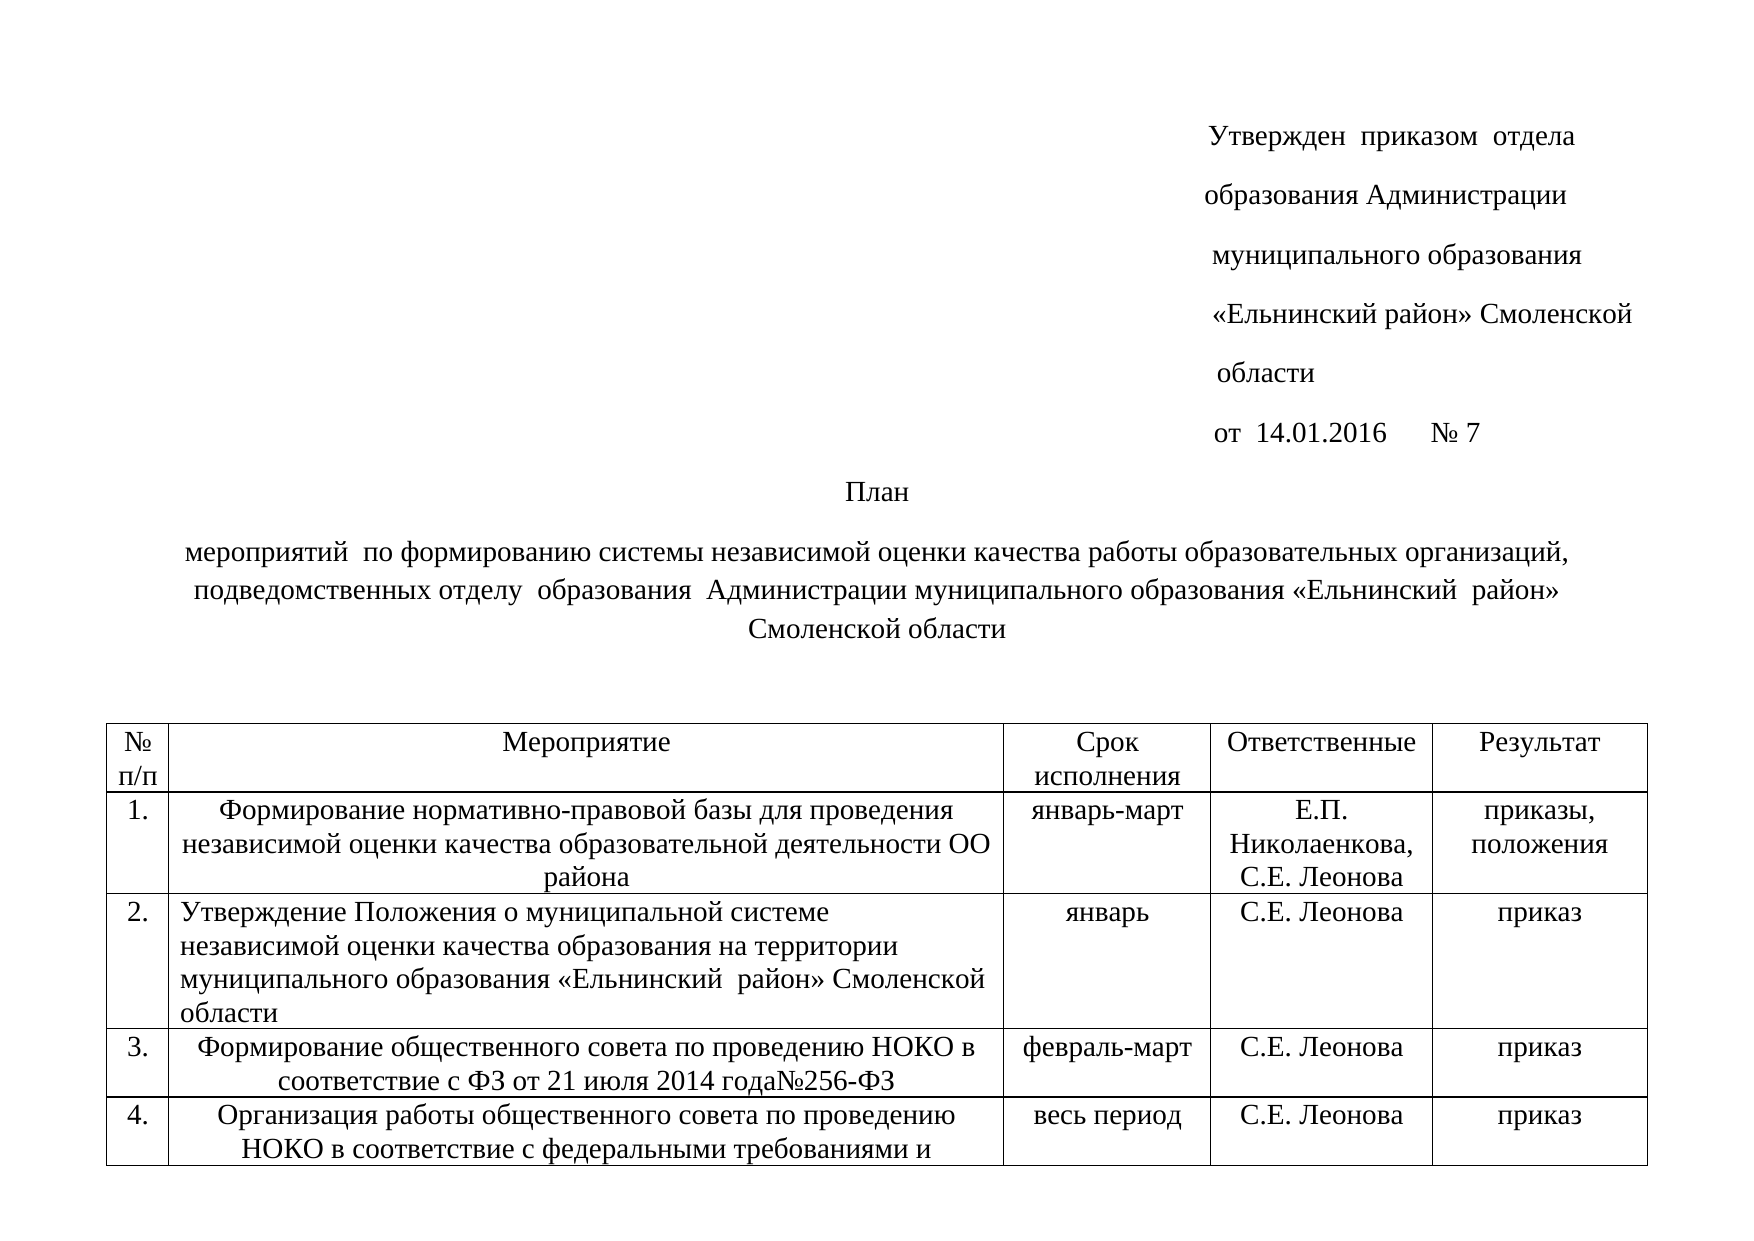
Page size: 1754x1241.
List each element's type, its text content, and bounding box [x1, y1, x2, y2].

table_cell январь-март [1004, 793, 1210, 893]
table_header Срок исполнения [1004, 724, 1210, 791]
table_cell приказы, положения [1433, 793, 1647, 893]
table_header Результат [1433, 724, 1647, 791]
table_cell приказ [1433, 1098, 1647, 1164]
table_cell Утверждение Положения о муниципальной системе независимой оценки качества образования на территории муниципального образования «Ельнинский район» Смоленской области [169, 894, 1003, 1028]
text области [118, 356, 1636, 389]
table_cell 3. [107, 1029, 168, 1096]
text от 14.01.2016 № 7 [118, 415, 1636, 448]
table_cell С.Е. Леонова [1211, 1098, 1432, 1164]
table_cell С.Е. Леонова [1211, 1029, 1432, 1096]
table_cell весь период [1004, 1098, 1210, 1164]
table_cell Е.П. Николаенкова, С.Е. Леонова [1211, 793, 1432, 893]
table_header Мероприятие [169, 724, 1003, 791]
table_cell 2. [107, 894, 168, 1028]
table_cell февраль-март [1004, 1029, 1210, 1096]
text Утвержден приказом отдела [118, 118, 1636, 152]
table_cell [169, 1098, 1003, 1164]
table_cell приказ [1433, 894, 1647, 1028]
text План [118, 474, 1636, 508]
table_cell 4. [107, 1098, 168, 1164]
text мероприятий по формированию системы независимой оценки качества работы образовательных организаций, подведомственных отделу образования Администрации муниципального образования «Ельнинский район» Смоленской области [118, 534, 1636, 644]
table_cell приказ [1433, 1029, 1647, 1096]
table_cell С.Е. Леонова [1211, 894, 1432, 1028]
table_cell 1. [107, 793, 168, 893]
table_cell январь [1004, 894, 1210, 1028]
table_header Ответственные [1211, 724, 1432, 791]
text образования Администрации [118, 177, 1636, 211]
table_cell Формирование общественного совета по проведению НОКО в соответствие с ФЗ от 21 июля 2014 года№256-ФЗ [169, 1029, 1003, 1096]
table_cell Формирование нормативно-правовой базы для проведения независимой оценки качества образовательной деятельности ОО района [169, 793, 1003, 893]
text «Ельнинский район» Смоленской [118, 296, 1636, 330]
table_header № п/п [107, 724, 168, 791]
text муниципального образования [118, 237, 1636, 270]
